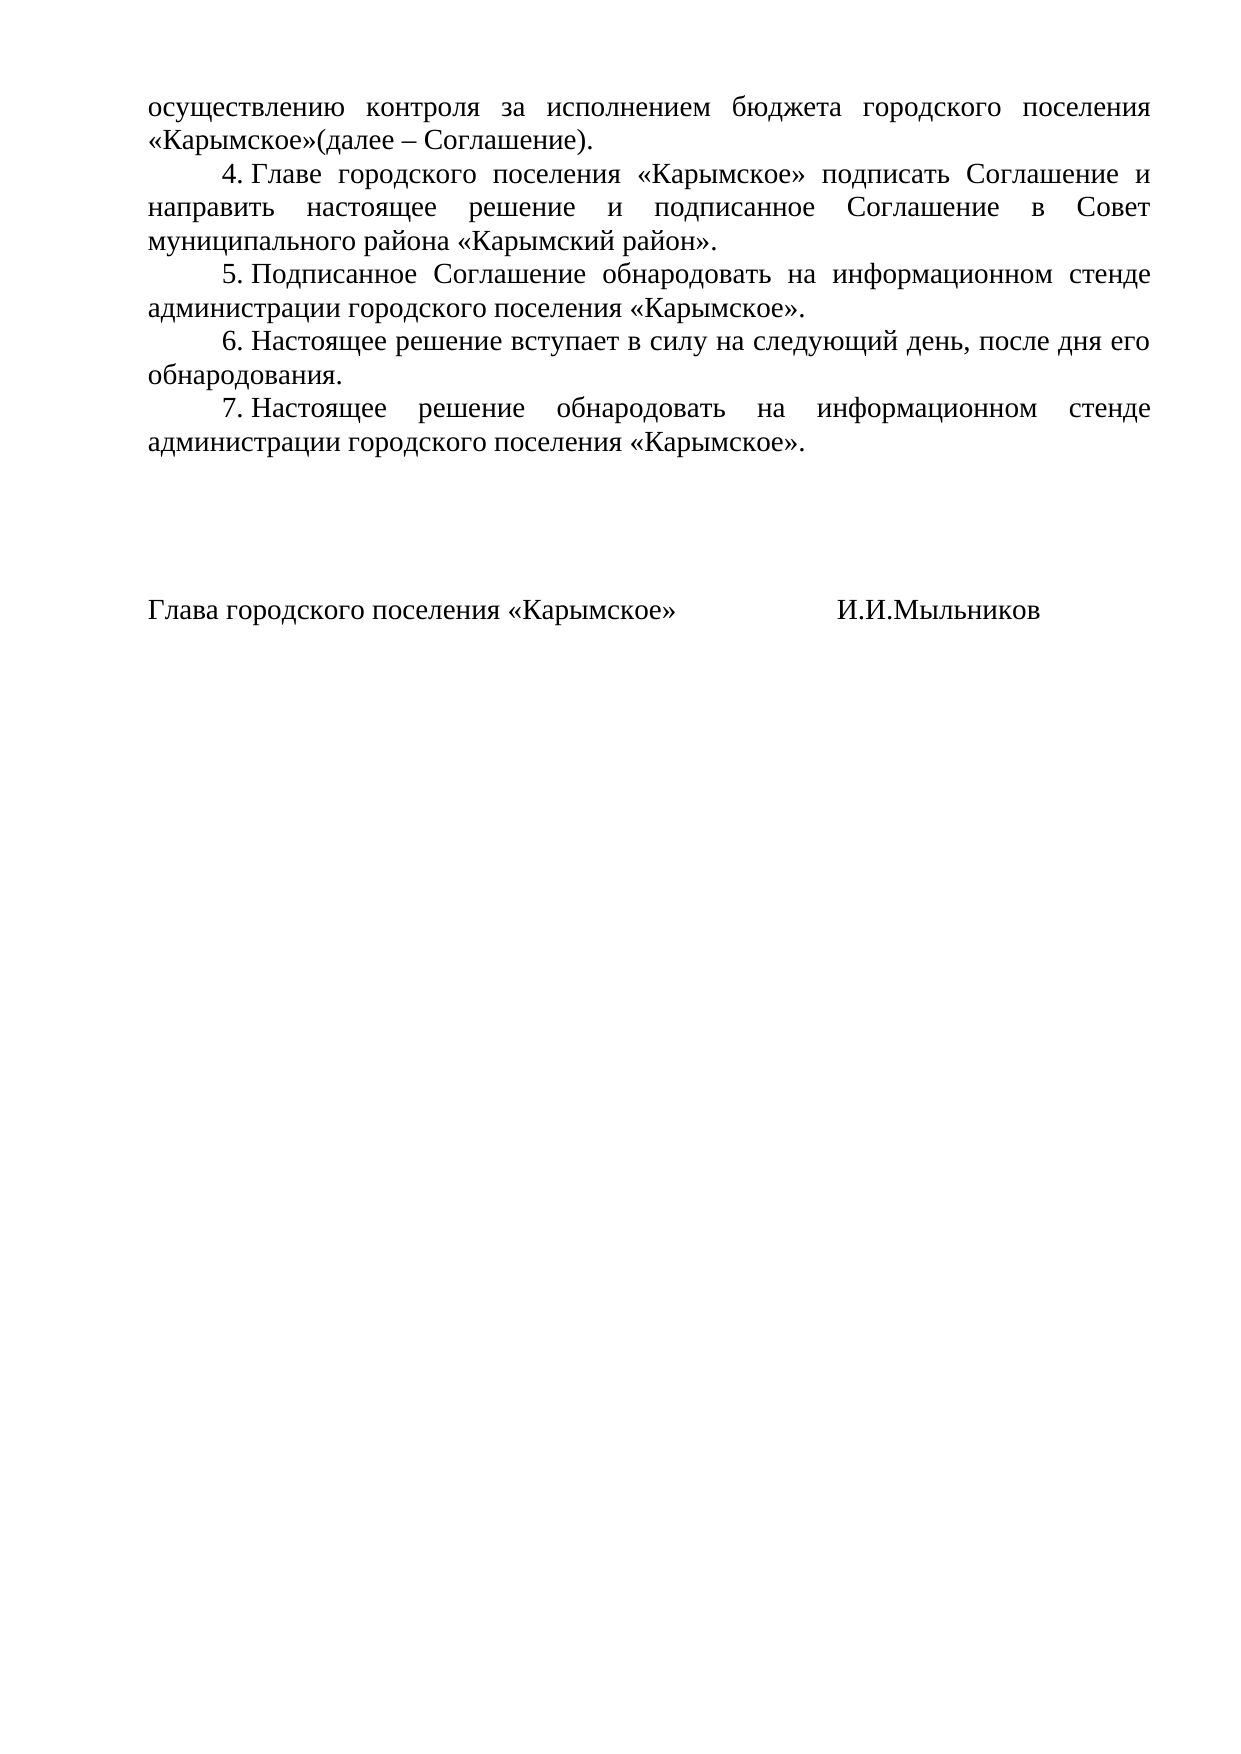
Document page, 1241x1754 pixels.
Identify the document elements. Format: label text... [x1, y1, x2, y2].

text 5. Подписанное Соглашение обнародовать на информационном стенде администрации городского поселения «Карымское». [148, 256, 1152, 323]
text Глава городского поселения «Карымское» И.И.Мыльников [148, 592, 1152, 625]
text 4. Главе городского поселения «Карымское» подписать Соглашение и направить настоящее решение и подписанное Соглашение в Совет муниципального района «Карымский район». [148, 156, 1152, 256]
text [148, 89, 1152, 156]
text 7. Настоящее решение обнародовать на информационном стенде администрации городского поселения «Карымское». [148, 391, 1152, 458]
text 6. Настоящее решение вступает в силу на следующий день, после дня его обнародования. [148, 323, 1152, 391]
